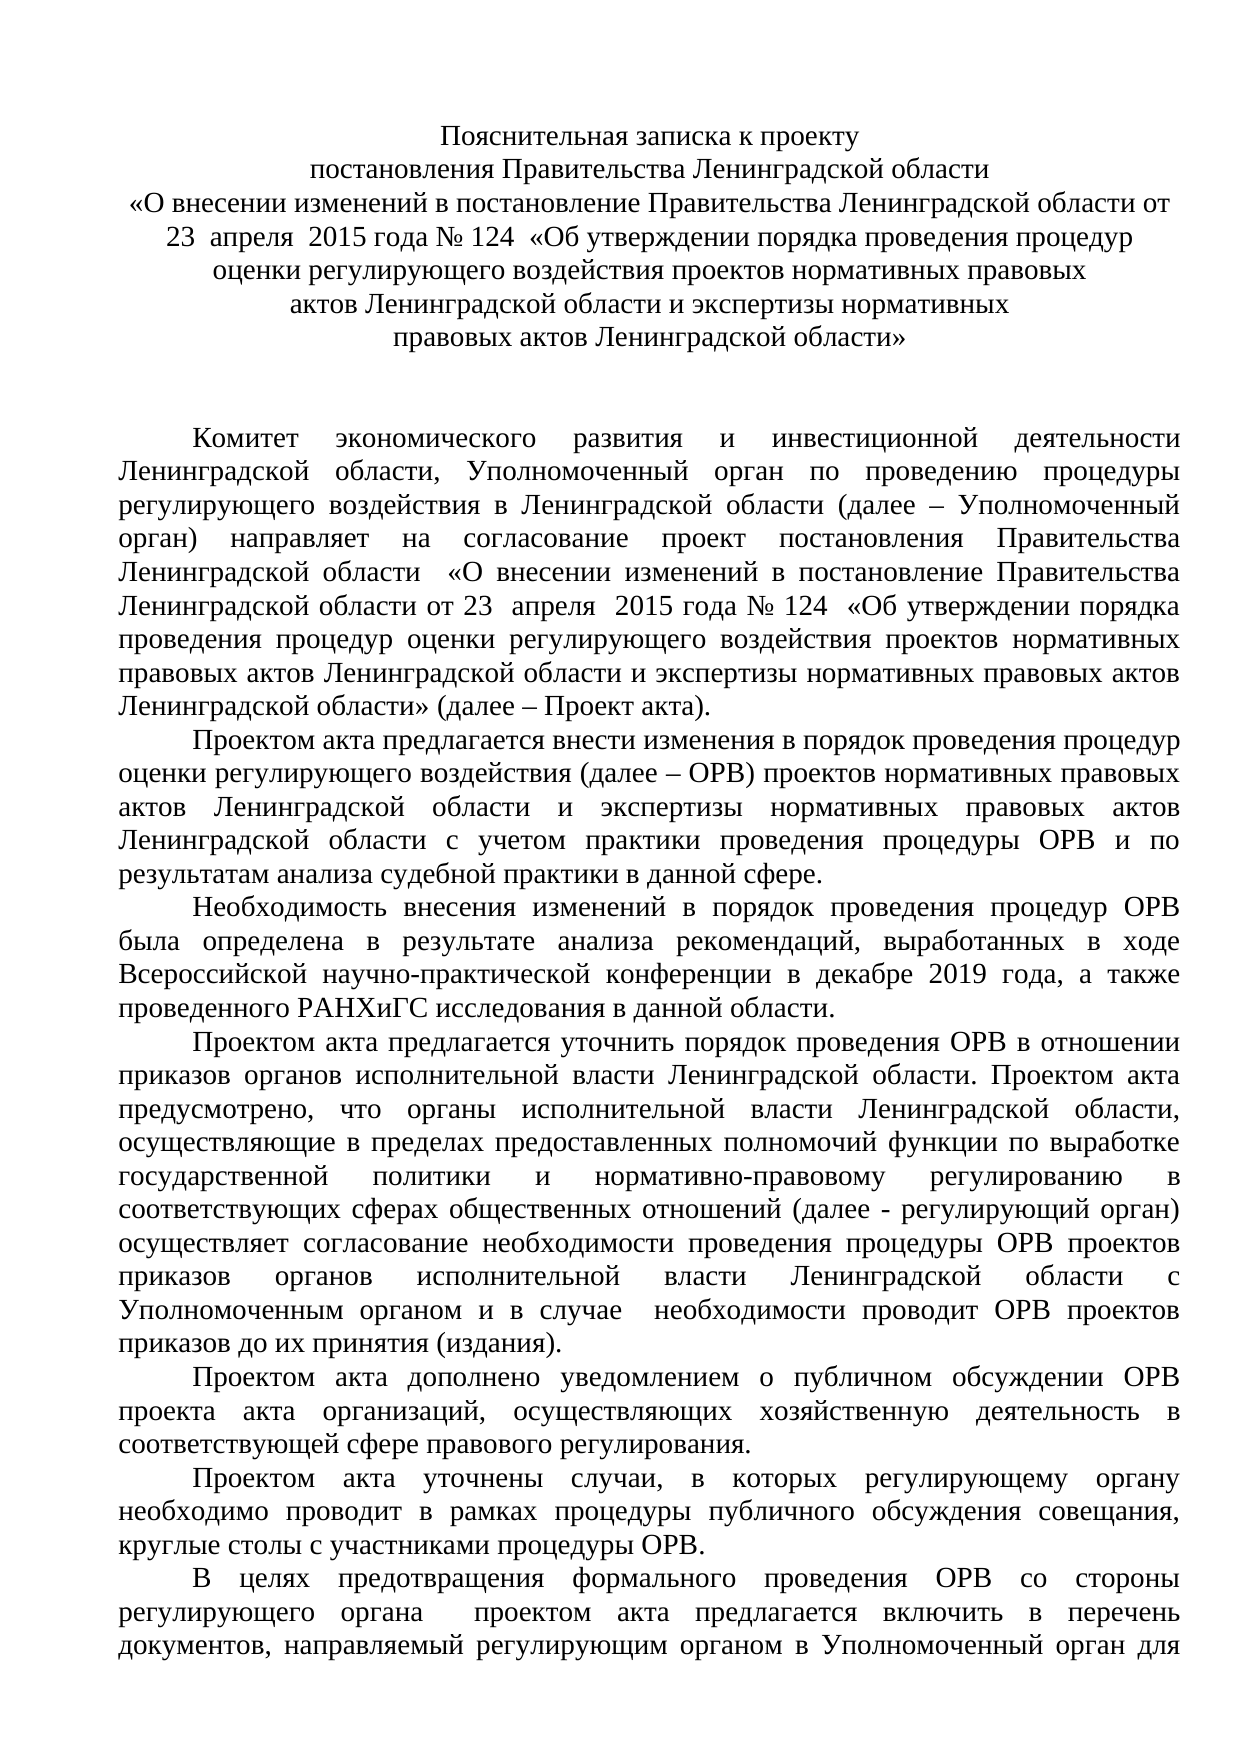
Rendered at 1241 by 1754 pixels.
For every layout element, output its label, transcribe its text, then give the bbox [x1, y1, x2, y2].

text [118, 1560, 1181, 1661]
text актов Ленинградской области и экспертизы нормативных [118, 286, 1181, 319]
text Проектом акта дополнено уведомлением о публичном обсуждении ОРВ проекта акта организаций, осуществляющих хозяйственную деятельность в соответствующей сфере правового регулирования. [118, 1359, 1181, 1460]
text Комитет экономического развития и инвестиционной деятельности Ленинградской области, Уполномоченный орган по проведению процедуры регулирующего воздействия в Ленинградской области (далее – Уполномоченный орган) направляет на согласование проект постановления Правительства Ленинградской области «О внесении изменений в постановление Правительства Ленинградской области от 23 апреля 2015 года № 124 «Об утверждении порядка проведения процедур оценки регулирующего воздействия проектов нормативных правовых актов Ленинградской области и экспертизы нормативных правовых актов Ленинградской области» (далее – Проект акта). [118, 420, 1181, 722]
text постановления Правительства Ленинградской области [118, 152, 1181, 185]
text «О внесении изменений в постановление Правительства Ленинградской области от 23 апреля 2015 года № 124 «Об утверждении порядка проведения процедур оценки регулирующего воздействия проектов нормативных правовых [118, 185, 1181, 286]
text Необходимость внесения изменений в порядок проведения процедур ОРВ была определена в результате анализа рекомендаций, выработанных в ходе Всероссийской научно-практической конференции в декабре 2019 года, а также проведенного РАНХиГС исследования в данной области. [118, 889, 1181, 1024]
text Пояснительная записка к проекту [118, 118, 1181, 152]
text Проектом акта предлагается уточнить порядок проведения ОРВ в отношении приказов органов исполнительной власти Ленинградской области. Проектом акта предусмотрено, что органы исполнительной власти Ленинградской области, осуществляющие в пределах предоставленных полномочий функции по выработке государственной политики и нормативно-правовому регулированию в соответствующих сферах общественных отношений (далее - регулирующий орган) осуществляет согласование необходимости проведения процедуры ОРВ проектов приказов органов исполнительной власти Ленинградской области с Уполномоченным органом и в случае необходимости проводит ОРВ проектов приказов до их принятия (издания). [118, 1024, 1181, 1359]
text правовых актов Ленинградской области» [118, 319, 1181, 353]
text Проектом акта уточнены случаи, в которых регулирующему органу необходимо проводит в рамках процедуры публичного обсуждения совещания, круглые столы с участниками процедуры ОРВ. [118, 1460, 1181, 1560]
text Проектом акта предлагается внести изменения в порядок проведения процедур оценки регулирующего воздействия (далее – ОРВ) проектов нормативных правовых актов Ленинградской области и экспертизы нормативных правовых актов Ленинградской области с учетом практики проведения процедуры ОРВ и по результатам анализа судебной практики в данной сфере. [118, 722, 1181, 889]
